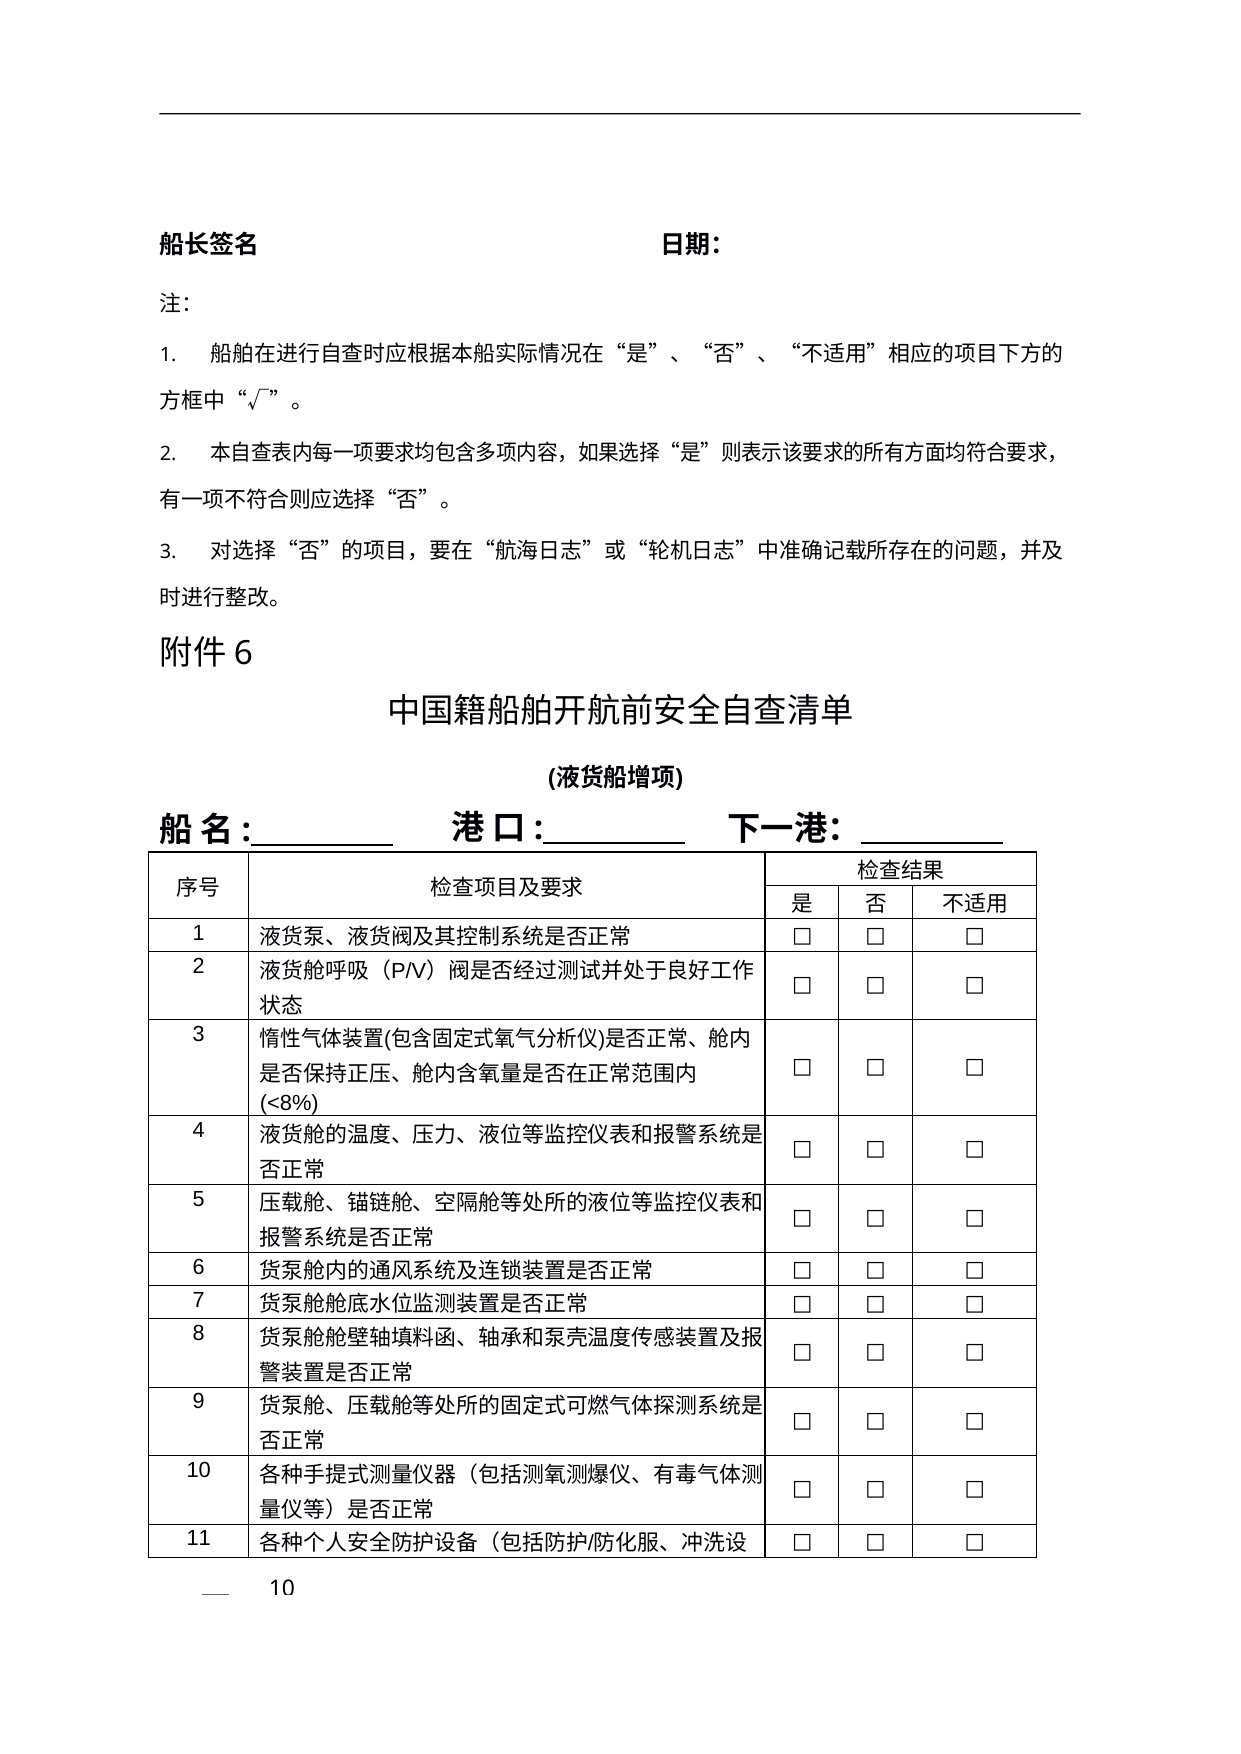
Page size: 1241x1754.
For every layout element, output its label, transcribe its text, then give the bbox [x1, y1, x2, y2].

table_cell □ [839, 1116, 912, 1183]
list 本自查表内每一项要求均包含多项内容，如果选择“是”则表示该要求的所有方面均符合要求， 有一项不符合则应选择“否”。 [159, 434, 1092, 514]
table_cell 液货舱的温度、压力、液位等监控仪表和报警系统是 否正常 [249, 1116, 764, 1183]
table_cell 各种手提式测量仪器（包括测氧测爆仪、有毒气体测 量仪等）是否正常 [249, 1456, 764, 1523]
text (液货船增项) [548, 752, 691, 796]
table_cell □ [839, 1185, 912, 1252]
table_cell □ [839, 1286, 912, 1318]
table_cell □ [766, 1319, 838, 1387]
list 船舶在进行自查时应根据本船实际情况在“是”、“否”、“不适用”相应的项目下方的方框中“√”。 [159, 336, 1081, 415]
table_cell □ [839, 1456, 912, 1523]
table_cell □ [766, 1020, 838, 1115]
table_cell □ [766, 952, 838, 1019]
table_cell 4 [149, 1116, 248, 1183]
table_cell □ [913, 1185, 1036, 1252]
table_cell 1 [149, 919, 248, 951]
table_cell 6 [149, 1253, 248, 1285]
table_cell 是 [766, 886, 838, 918]
table_cell □ [913, 1286, 1036, 1318]
table_cell 11 [149, 1525, 248, 1557]
table_cell □ [913, 1116, 1036, 1183]
table_cell 不适用 [913, 886, 1036, 918]
table_cell 10 [149, 1456, 248, 1523]
table_cell 5 [149, 1185, 248, 1252]
table_cell □ [913, 919, 1036, 951]
text 下一港： [727, 802, 1111, 850]
table_cell □ [839, 1253, 912, 1285]
table_cell □ [913, 1319, 1036, 1387]
table_cell 压载舱、锚链舱、空隔舱等处所的液位等监控仪表和 报警系统是否正常 [249, 1185, 764, 1252]
table_cell 7 [149, 1286, 248, 1318]
table_cell 惰性气体装置(包含固定式氧气分析仪)是否正常、舱内是否保持正压、舱内含氧量是否在正常范围内 (<8%) [249, 1020, 764, 1115]
table_cell □ [913, 952, 1036, 1019]
table_cell 各种个人安全防护设备（包括防护/防化服、冲洗设 [249, 1525, 764, 1557]
text 附件 6 [159, 627, 1111, 674]
table_cell 否 [839, 886, 912, 918]
table_cell 货泵舱、压载舱等处所的固定式可燃气体探测系统是 否正常 [249, 1388, 764, 1455]
table_cell 货泵舱舱壁轴填料函、轴承和泵壳温度传感装置及报 警装置是否正常 [249, 1319, 764, 1387]
table_cell □ [766, 1456, 838, 1523]
table_cell 液货舱呼吸（P/V）阀是否经过测试并处于良好工作 状态 [249, 952, 764, 1019]
table_cell □ [839, 1319, 912, 1387]
text 注： [159, 286, 1111, 318]
table_cell □ [839, 952, 912, 1019]
list 对选择“否”的项目，要在“航海日志”或“轮机日志”中准确记载所存在的问题，并及时进行整改。 [159, 533, 1081, 612]
table_cell □ [913, 1020, 1036, 1115]
table_cell □ [766, 919, 838, 951]
table_cell 9 [149, 1388, 248, 1455]
subtitle 船 名 : [159, 803, 397, 851]
table_cell □ [766, 1525, 838, 1557]
text 中国籍船舶开航前安全自查清单 [233, 684, 1007, 732]
table_cell □ [839, 1525, 912, 1557]
table_header 检查结果 [766, 853, 1036, 884]
table_cell □ [913, 1253, 1036, 1285]
table_cell □ [839, 1020, 912, 1115]
table_cell □ [766, 1286, 838, 1318]
text 船长签名 日期： [159, 217, 1111, 262]
table_cell 3 [149, 1020, 248, 1115]
table_cell 2 [149, 952, 248, 1019]
table_cell 8 [149, 1319, 248, 1387]
table_header 检查项目及要求 [249, 853, 764, 918]
table_cell □ [766, 1253, 838, 1285]
table_cell 货泵舱舱底水位监测装置是否正常 [249, 1286, 764, 1318]
table_cell □ [766, 1388, 838, 1455]
table_cell 货泵舱内的通风系统及连锁装置是否正常 [249, 1253, 764, 1285]
table_cell □ [766, 1185, 838, 1252]
table_cell □ [766, 1116, 838, 1183]
table_cell □ [913, 1388, 1036, 1455]
subtitle 港 口 : [452, 801, 691, 849]
table_cell □ [839, 1388, 912, 1455]
table_cell □ [913, 1525, 1036, 1557]
table_cell □ [839, 919, 912, 951]
table_cell □ [913, 1456, 1036, 1523]
table_cell 液货泵、液货阀及其控制系统是否正常 [249, 919, 764, 951]
table_header 序号 [149, 853, 248, 918]
